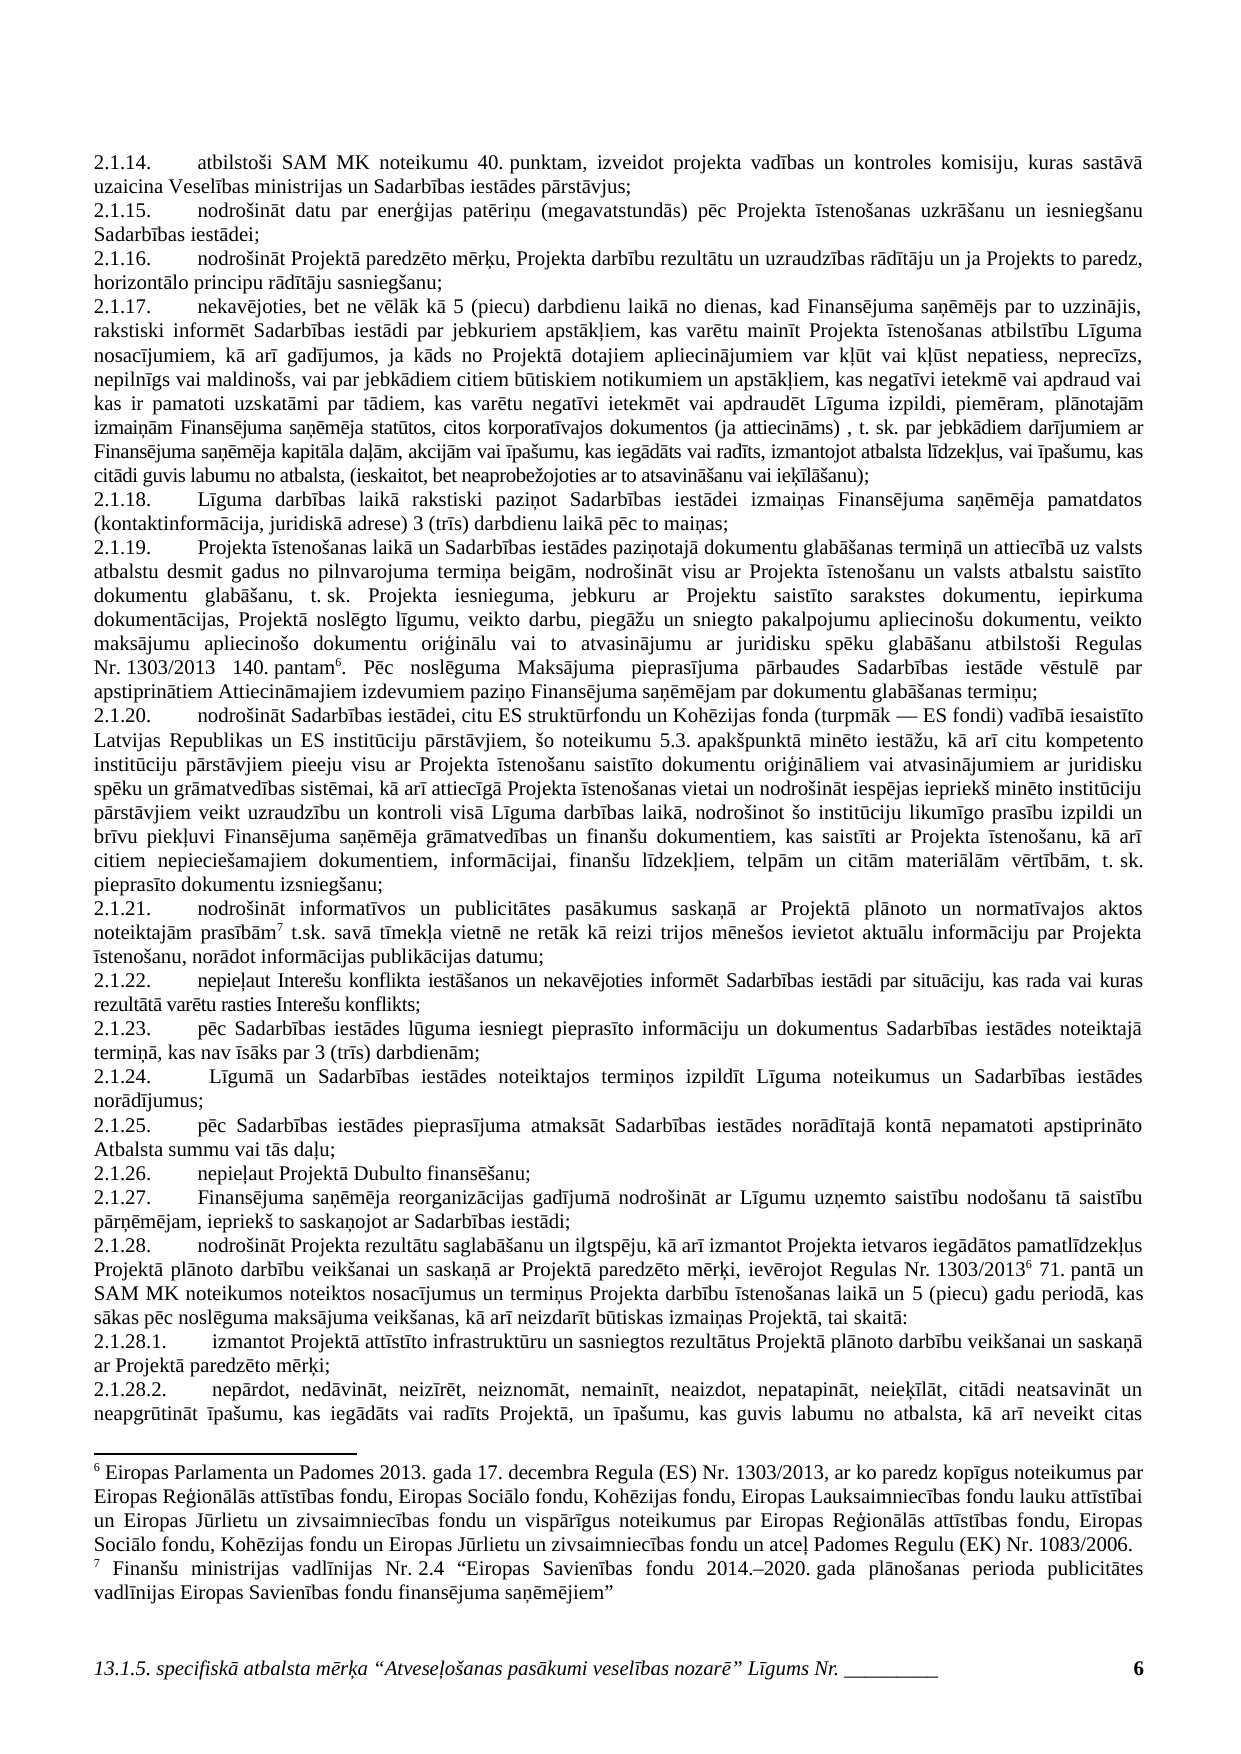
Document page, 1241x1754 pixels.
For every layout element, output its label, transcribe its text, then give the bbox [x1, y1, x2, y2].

list Līgumā un Sadarbības iestādes noteiktajos termiņos izpildīt Līguma noteikumus un Sadarbības iestādes norādījumus; [94, 1064, 1144, 1112]
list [94, 1377, 1144, 1425]
list Līguma darbības laikā rakstiski paziņot Sadarbības iestādei izmaiņas Finansējuma saņēmēja pamatdatos (kontaktinformācija, juridiskā adrese) 3 (trīs) darbdienu laikā pēc to maiņas; [94, 487, 1144, 535]
list Projekta īstenošanas laikā un Sadarbības iestādes paziņotajā dokumentu glabāšanas termiņā un attiecībā uz valsts atbalstu desmit gadus no pilnvarojuma termiņa beigām, nodrošināt visu ar Projekta īstenošanu un valsts atbalstu saistīto dokumentu glabāšanu, t. sk. Projekta iesnieguma, jebkuru ar Projektu saistīto sarakstes dokumentu, iepirkuma dokumentācijas, Projektā noslēgto līgumu, veikto darbu, piegāžu un sniegto pakalpojumu apliecinošu dokumentu, veikto maksājumu apliecinošo dokumentu oriģinālu vai to atvasinājumu ar juridisku spēku glabāšanu atbilstoši Regulas Nr. 1303/2013 140. pantam. Pēc noslēguma Maksājuma pieprasījuma pārbaudes Sadarbības iestāde vēstulē par apstiprinātiem Attiecināmajiem izdevumiem paziņo Finansējuma saņēmējam par dokumentu glabāšanas termiņu; [94, 535, 1144, 703]
list nodrošināt informatīvos un publicitātes pasākumus saskaņā ar Projektā plānoto un normatīvajos aktos noteiktajām prasībām t.sk. savā tīmekļa vietnē ne retāk kā reizi trijos mēnešos ievietot aktuālu informāciju par Projekta īstenošanu, norādot informācijas publikācijas datumu; [94, 896, 1144, 968]
list izmantot Projektā attīstīto infrastruktūru un sasniegtos rezultātus Projektā plānoto darbību veikšanai un saskaņā ar Projektā paredzēto mērķi; [94, 1329, 1144, 1377]
list nodrošināt Projekta rezultātu saglabāšanu un ilgtspēju, kā arī izmantot Projekta ietvaros iegādātos pamatlīdzekļus Projektā plānoto darbību veikšanai un saskaņā ar Projektā paredzēto mērķi, ievērojot Regulas Nr. 1303/20136 71. pantā un SAM MK noteikumos noteiktos nosacījumus un termiņus Projekta darbību īstenošanas laikā un 5 (piecu) gadu periodā, kas sākas pēc noslēguma maksājuma veikšanas, kā arī neizdarīt būtiskas izmaiņas Projektā, tai skaitā: [94, 1233, 1144, 1329]
list nodrošināt Sadarbības iestādei, citu ES struktūrfondu un Kohēzijas fonda (turpmāk — ES fondi) vadībā iesaistīto Latvijas Republikas un ES institūciju pārstāvjiem, šo noteikumu 5.3. apakšpunktā minēto iestāžu, kā arī citu kompetento institūciju pārstāvjiem pieeju visu ar Projekta īstenošanu saistīto dokumentu oriģināliem vai atvasinājumiem ar juridisku spēku un grāmatvedības sistēmai, kā arī attiecīgā Projekta īstenošanas vietai un nodrošināt iespējas iepriekš minēto institūciju pārstāvjiem veikt uzraudzību un kontroli visā Līguma darbības laikā, nodrošinot šo institūciju likumīgo prasību izpildi un brīvu piekļuvi Finansējuma saņēmēja grāmatvedības un finanšu dokumentiem, kas saistīti ar Projekta īstenošanu, kā arī citiem nepieciešamajiem dokumentiem, informācijai, finanšu līdzekļiem, telpām un citām materiālām vērtībām, t. sk. pieprasīto dokumentu izsniegšanu; [94, 703, 1144, 896]
list Finansējuma saņēmēja reorganizācijas gadījumā nodrošināt ar Līgumu uzņemto saistību nodošanu tā saistību pārņēmējam, iepriekš to saskaņojot ar Sadarbības iestādi; [94, 1185, 1144, 1233]
list atbilstoši SAM MK noteikumu 40. punktam, izveidot projekta vadības un kontroles komisiju, kuras sastāvā uzaicina Veselības ministrijas un Sadarbības iestādes pārstāvjus; [94, 150, 1144, 198]
list pēc Sadarbības iestādes pieprasījuma atmaksāt Sadarbības iestādes norādītajā kontā nepamatoti apstiprināto Atbalsta summu vai tās daļu; [94, 1112, 1144, 1161]
list nekavējoties, bet ne vēlāk kā 5 (piecu) darbdienu laikā no dienas, kad Finansējuma saņēmējs par to uzzinājis, rakstiski informēt Sadarbības iestādi par jebkuriem apstākļiem, kas varētu mainīt Projekta īstenošanas atbilstību Līguma nosacījumiem, kā arī gadījumos, ja kāds no Projektā dotajiem apliecinājumiem var kļūt vai kļūst nepatiess, neprecīzs, nepilnīgs vai maldinošs, vai par jebkādiem citiem būtiskiem notikumiem un apstākļiem, kas negatīvi ietekmē vai apdraud vai kas ir pamatoti uzskatāmi par tādiem, kas varētu negatīvi ietekmēt vai apdraudēt Līguma izpildi, piemēram, plānotajām izmaiņām Finansējuma saņēmēja statūtos, citos korporatīvajos dokumentos (ja attiecināms) , t. sk. par jebkādiem darījumiem ar Finansējuma saņēmēja kapitāla daļām, akcijām vai īpašumu, kas iegādāts vai radīts, izmantojot atbalsta līdzekļus, vai īpašumu, kas citādi guvis labumu no atbalsta, (ieskaitot, bet neaprobežojoties ar to atsavināšanu vai ieķīlāšanu); [94, 294, 1144, 487]
list nodrošināt Projektā paredzēto mērķu, Projekta darbību rezultātu un uzraudzības rādītāju un ja Projekts to paredz, horizontālo principu rādītāju sasniegšanu; [94, 246, 1144, 294]
list nodrošināt datu par enerģijas patēriņu (megavatstundās) pēc Projekta īstenošanas uzkrāšanu un iesniegšanu Sadarbības iestādei; [94, 198, 1144, 246]
list pēc Sadarbības iestādes lūguma iesniegt pieprasīto informāciju un dokumentus Sadarbības iestādes noteiktajā termiņā, kas nav īsāks par 3 (trīs) darbdienām; [94, 1016, 1144, 1064]
list nepieļaut Projektā Dubulto finansēšanu; [94, 1161, 1144, 1185]
list nepieļaut Interešu konflikta iestāšanos un nekavējoties informēt Sadarbības iestādi par situāciju, kas rada vai kuras rezultātā varētu rasties Interešu konflikts; [94, 968, 1144, 1016]
